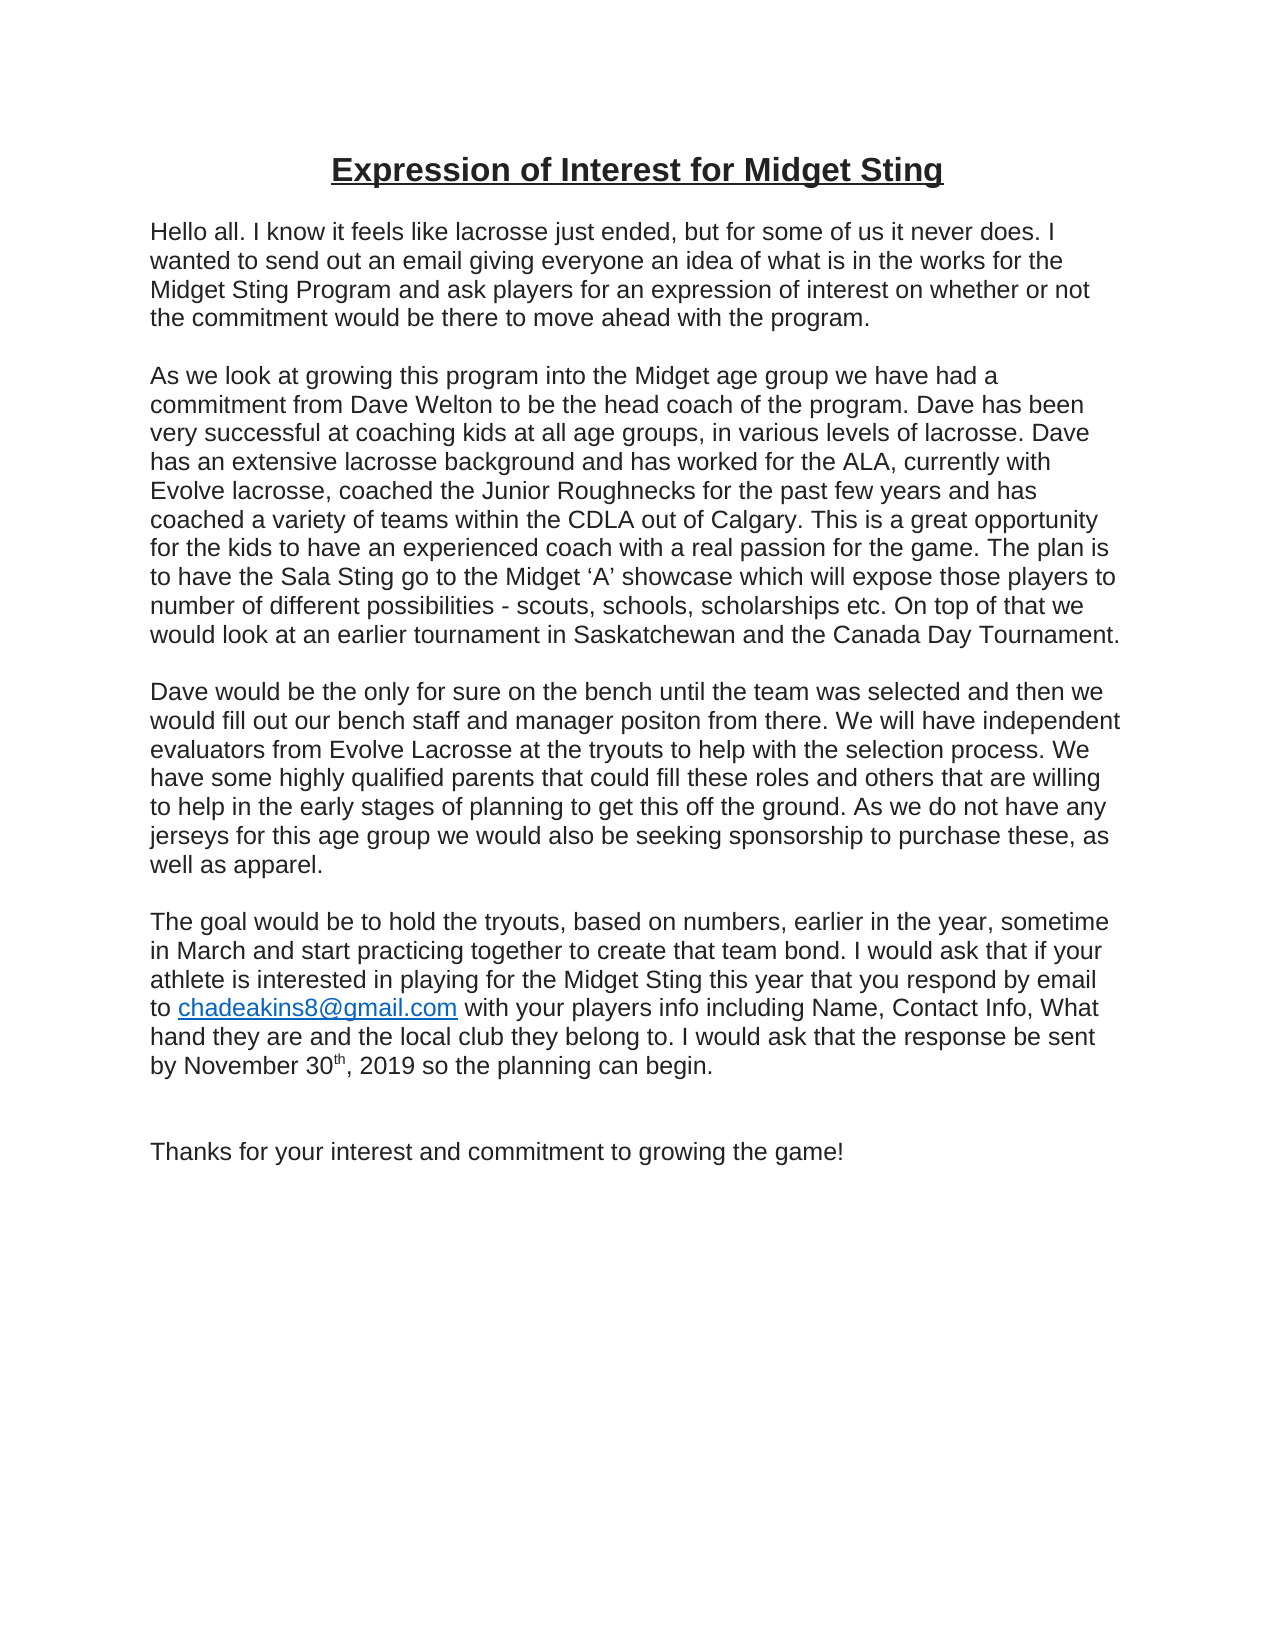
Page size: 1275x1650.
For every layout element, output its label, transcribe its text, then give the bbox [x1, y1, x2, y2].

text As we look at growing this program into the Midget age group we have had a commitment from Dave Welton to be the head coach of the program. Dave has been very successful at coaching kids at all age groups, in various levels of lacrosse. Dave has an extensive lacrosse background and has worked for the ALA, currently with Evolve lacrosse, coached the Junior Roughnecks for the past few years and has coached a variety of teams within the CDLA out of Calgary. This is a great opportunity for the kids to have an experienced coach with a real passion for the game. The plan is to have the Sala Sting go to the Midget ‘A’ showcase which will expose those players to number of different possibilities - scouts, schools, scholarships etc. On top of that we would look at an earlier tournament in Saskatchewan and the Canada Day Tournament. [150, 361, 1125, 648]
text The goal would be to hold the tryouts, based on numbers, earlier in the year, sometime in March and start practicing together to create that team bond. I would ask that if your athlete is interested in playing for the Midget Sting this year that you respond by email to chadeakins8@gmail.com with your players info including Name, Contact Info, What hand they are and the local club they belong to. I would ask that the response be sent by November 30th, 2019 so the planning can begin. [150, 907, 1125, 1080]
text Thanks for your interest and commitment to growing the game! [150, 1137, 1125, 1166]
text Expression of Interest for Midget Sting [150, 150, 1125, 188]
text Hello all. I know it feels like lacrosse just ended, but for some of us it never does. I wanted to send out an email giving everyone an idea of what is in the works for the Midget Sting Program and ask players for an expression of interest on whether or not the commitment would be there to move ahead with the program. [150, 217, 1125, 332]
text Dave would be the only for sure on the bench until the team was selected and then we would fill out our bench staff and manager positon from there. We will have independent evaluators from Evolve Lacrosse at the tryouts to help with the selection process. We have some highly qualified parents that could fill these roles and others that are willing to help in the early stages of planning to get this off the ground. As we do not have any jerseys for this age group we would also be seeking sponsorship to purchase these, as well as apparel. [150, 677, 1125, 878]
